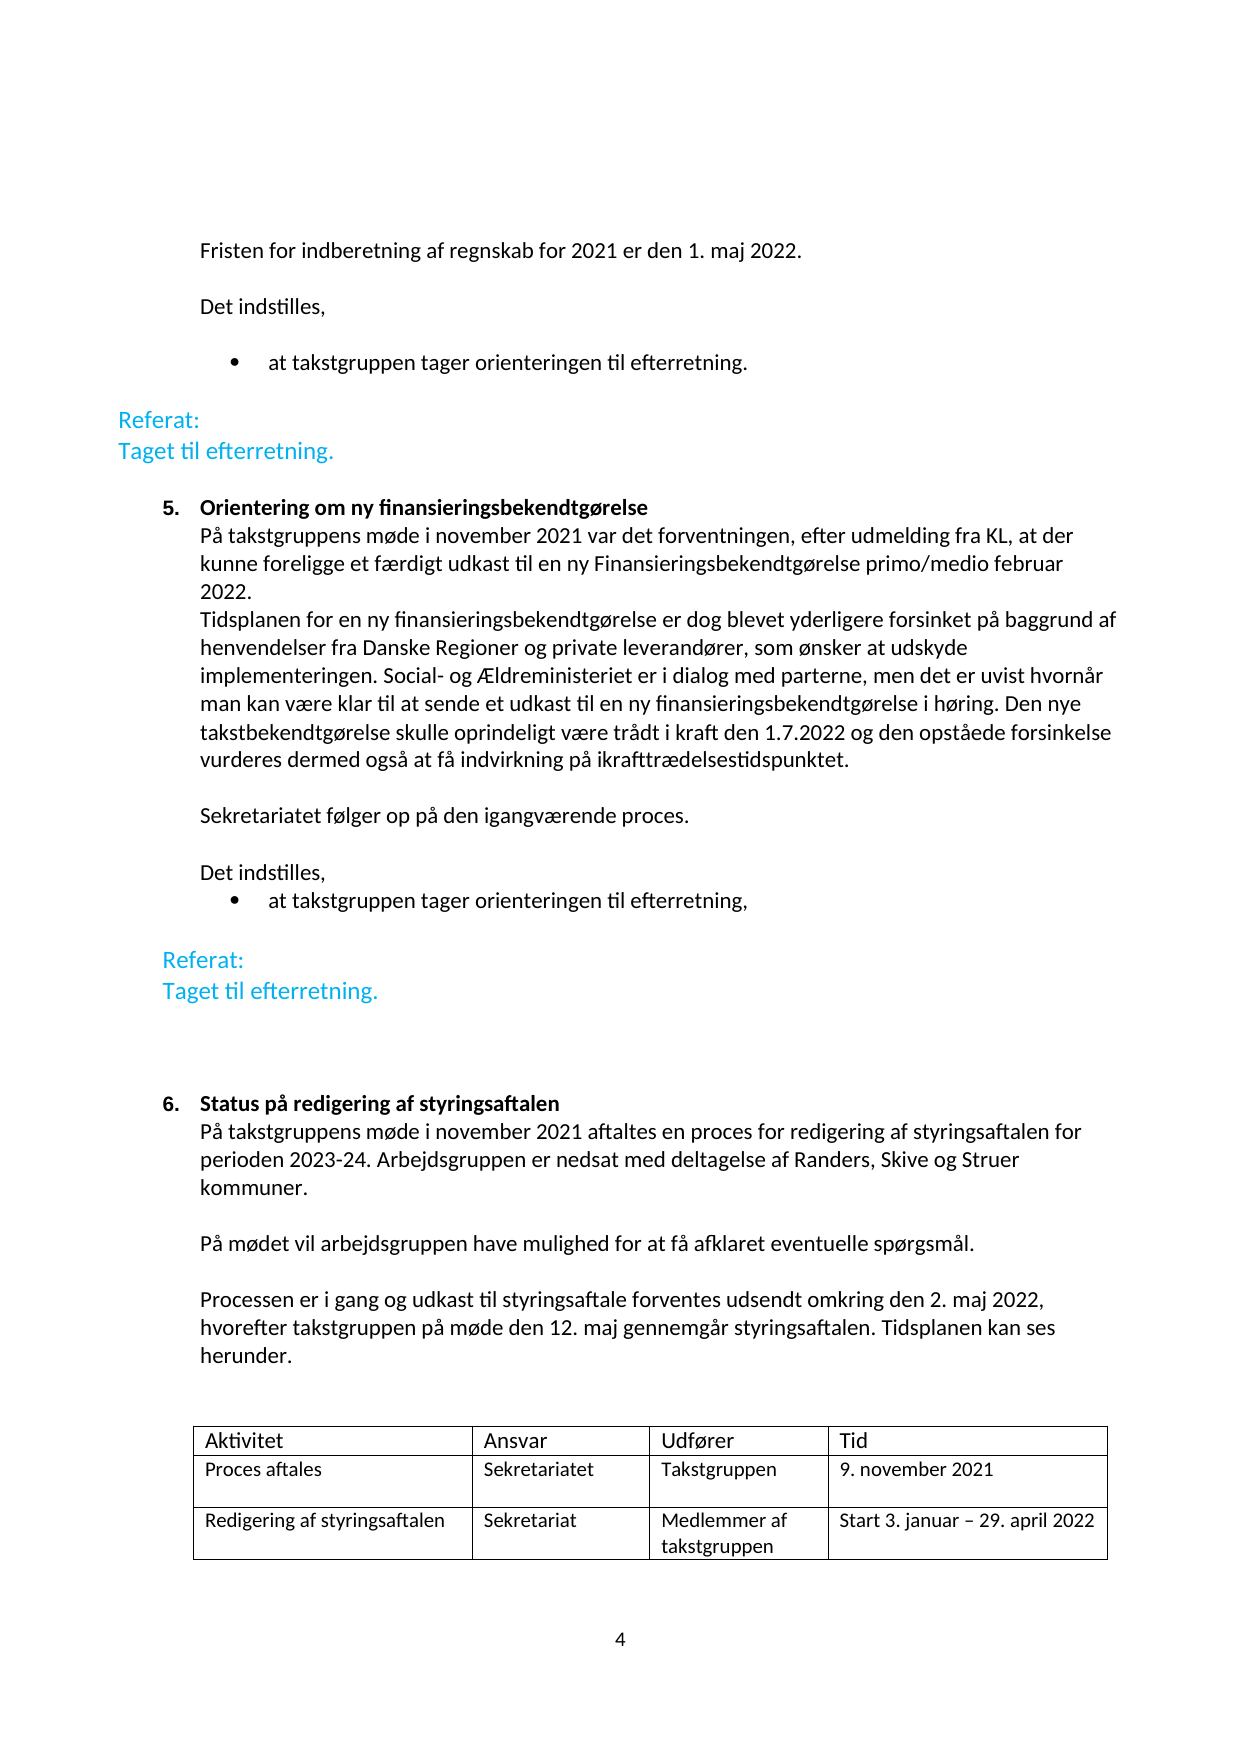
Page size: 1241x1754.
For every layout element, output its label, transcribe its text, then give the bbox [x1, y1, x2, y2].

table_header Ansvar [473, 1427, 649, 1455]
text Referat: [118, 404, 1122, 435]
list at takstgruppen tager orienteringen til efterretning. [231, 348, 1122, 376]
table_header Aktivitet [194, 1427, 472, 1455]
list Sekretariatet følger op på den igangværende proces. [200, 802, 1122, 830]
list På mødet vil arbejdsgruppen have mulighed for at få afklaret eventuelle spørgsmål. [200, 1229, 1122, 1257]
table_header Tid [829, 1427, 1107, 1455]
text Taget til efterretning. [162, 975, 1122, 1005]
text Taget til efterretning. [118, 435, 1122, 465]
table_cell Takstgruppen [650, 1456, 828, 1507]
list Processen er i gang og udkast til styringsaftale forventes udsendt omkring den 2. maj 2022, hvorefter takstgruppen på møde den 12. maj gennemgår styringsaftalen. Tidsplanen kan ses herunder. [200, 1286, 1122, 1369]
list Tidsplanen for en ny finansieringsbekendtgørelse er dog blevet yderligere forsinket på baggrund af henvendelser fra Danske Regioner og private leverandører, som ønsker at udskyde implementeringen. Social- og Ældreministeriet er i dialog med parterne, men det er uvist hvornår man kan være klar til at sende et udkast til en ny finansieringsbekendtgørelse i høring. Den nye takstbekendtgørelse skulle oprindeligt være trådt i kraft den 1.7.2022 og den opståede forsinkelse vurderes dermed også at få indvirkning på ikrafttrædelsestidspunktet. [200, 606, 1122, 774]
list Fristen for indberetning af regnskab for 2021 er den 1. maj 2022. [200, 236, 1122, 264]
list Det indstilles, [200, 292, 1122, 320]
list Orientering om ny finansieringsbekendtgørelse [162, 493, 1122, 521]
table_header Udfører [650, 1427, 828, 1455]
table_cell Sekretariatet [473, 1456, 649, 1507]
table_cell 9. november 2021 [829, 1456, 1107, 1507]
text Referat: [162, 944, 1122, 975]
list Status på redigering af styringsaftalen [162, 1089, 1122, 1117]
list Det indstilles, [200, 858, 1122, 886]
table_cell Start 3. januar – 29. april 2022 [829, 1508, 1107, 1558]
list at takstgruppen tager orienteringen til efterretning, [231, 886, 1122, 914]
table_cell Redigering af styringsaftalen [194, 1508, 472, 1558]
table_cell Proces aftales [194, 1456, 472, 1507]
list På takstgruppens møde i november 2021 aftaltes en proces for redigering af styringsaftalen for perioden 2023-24. Arbejdsgruppen er nedsat med deltagelse af Randers, Skive og Struer kommuner. [200, 1117, 1122, 1201]
table_cell Medlemmer af takstgruppen [650, 1508, 828, 1558]
list På takstgruppens møde i november 2021 var det forventningen, efter udmelding fra KL, at der kunne foreligge et færdigt udkast til en ny Finansieringsbekendtgørelse primo/medio februar 2022. [200, 521, 1122, 606]
table_cell Sekretariat [473, 1508, 649, 1558]
